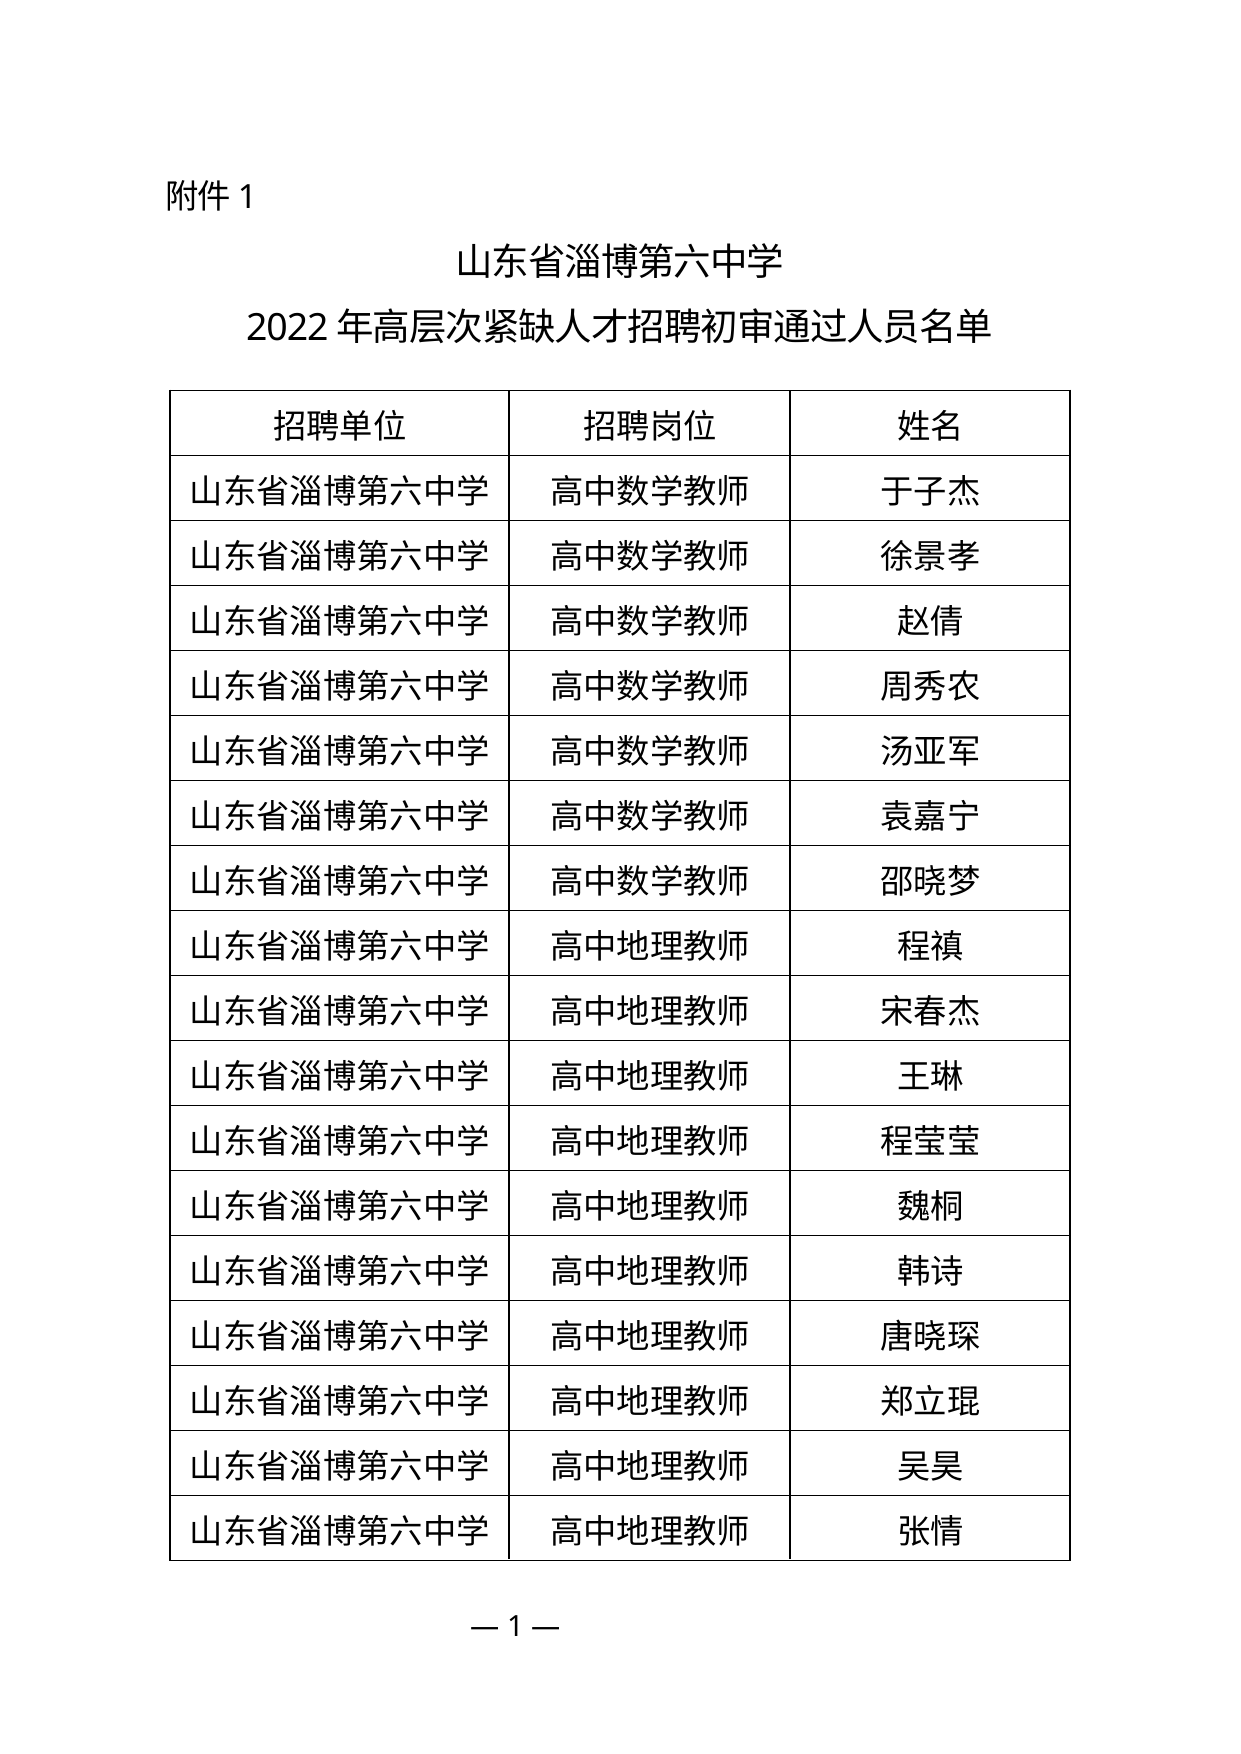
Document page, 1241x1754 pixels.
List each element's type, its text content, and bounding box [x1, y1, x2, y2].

table_cell 高中地理教师 [510, 1106, 789, 1169]
table_cell 高中数学教师 [510, 651, 789, 714]
table_cell 高中数学教师 [510, 716, 789, 779]
table_cell 山东省淄博第六中学 [171, 456, 508, 519]
table_cell 韩诗 [791, 1236, 1069, 1299]
table_cell 汤亚军 [791, 716, 1069, 779]
table_cell 高中地理教师 [510, 1041, 789, 1104]
table_cell 山东省淄博第六中学 [171, 1171, 508, 1234]
table_cell 山东省淄博第六中学 [171, 521, 508, 584]
table_cell 高中地理教师 [510, 1431, 789, 1494]
table_cell 高中地理教师 [510, 1171, 789, 1234]
table_cell 高中地理教师 [510, 1496, 789, 1559]
table_cell 山东省淄博第六中学 [171, 1496, 508, 1559]
table_cell 赵倩 [791, 586, 1069, 649]
text 山东省淄博第六中学 [165, 227, 1075, 292]
table_cell 山东省淄博第六中学 [171, 911, 508, 974]
table_cell 高中数学教师 [510, 586, 789, 649]
table_cell 山东省淄博第六中学 [171, 1301, 508, 1364]
table_cell 袁嘉宁 [791, 781, 1069, 844]
table_cell 徐景孝 [791, 521, 1069, 584]
table_cell 唐晓琛 [791, 1301, 1069, 1364]
table_cell 高中地理教师 [510, 911, 789, 974]
table_cell 山东省淄博第六中学 [171, 1106, 508, 1169]
table_cell 山东省淄博第六中学 [171, 846, 508, 909]
table_cell 周秀农 [791, 651, 1069, 714]
text 2022年高层次紧缺人才招聘初审通过人员名单 [165, 292, 1075, 357]
table_header 招聘单位 [171, 391, 508, 454]
table_cell 高中地理教师 [510, 1301, 789, 1364]
table_cell 魏桐 [791, 1171, 1069, 1234]
table_cell 山东省淄博第六中学 [171, 716, 508, 779]
table_cell 山东省淄博第六中学 [171, 1041, 508, 1104]
table_header 姓名 [791, 391, 1069, 454]
table_cell 程禛 [791, 911, 1069, 974]
table_cell 高中数学教师 [510, 521, 789, 584]
table_cell 郑立琨 [791, 1366, 1069, 1429]
table_cell 宋春杰 [791, 976, 1069, 1039]
table_cell 高中数学教师 [510, 846, 789, 909]
table_cell 山东省淄博第六中学 [171, 1366, 508, 1429]
table_cell 吴昊 [791, 1431, 1069, 1494]
table_cell 山东省淄博第六中学 [171, 781, 508, 844]
table_cell 高中地理教师 [510, 1236, 789, 1299]
table_header 招聘岗位 [510, 391, 789, 454]
table_cell 高中数学教师 [510, 456, 789, 519]
table_cell 高中地理教师 [510, 976, 789, 1039]
table_cell 山东省淄博第六中学 [171, 651, 508, 714]
table_cell 山东省淄博第六中学 [171, 1236, 508, 1299]
table_cell 山东省淄博第六中学 [171, 976, 508, 1039]
table_cell 高中地理教师 [510, 1366, 789, 1429]
table_cell 山东省淄博第六中学 [171, 1431, 508, 1494]
table_cell 邵晓梦 [791, 846, 1069, 909]
table_cell 高中数学教师 [510, 781, 789, 844]
text 附件1 [165, 162, 1075, 227]
table_cell 山东省淄博第六中学 [171, 586, 508, 649]
table_cell 程莹莹 [791, 1106, 1069, 1169]
table_cell 于子杰 [791, 456, 1069, 519]
table_cell 张情 [791, 1496, 1069, 1559]
table_cell 王琳 [791, 1041, 1069, 1104]
